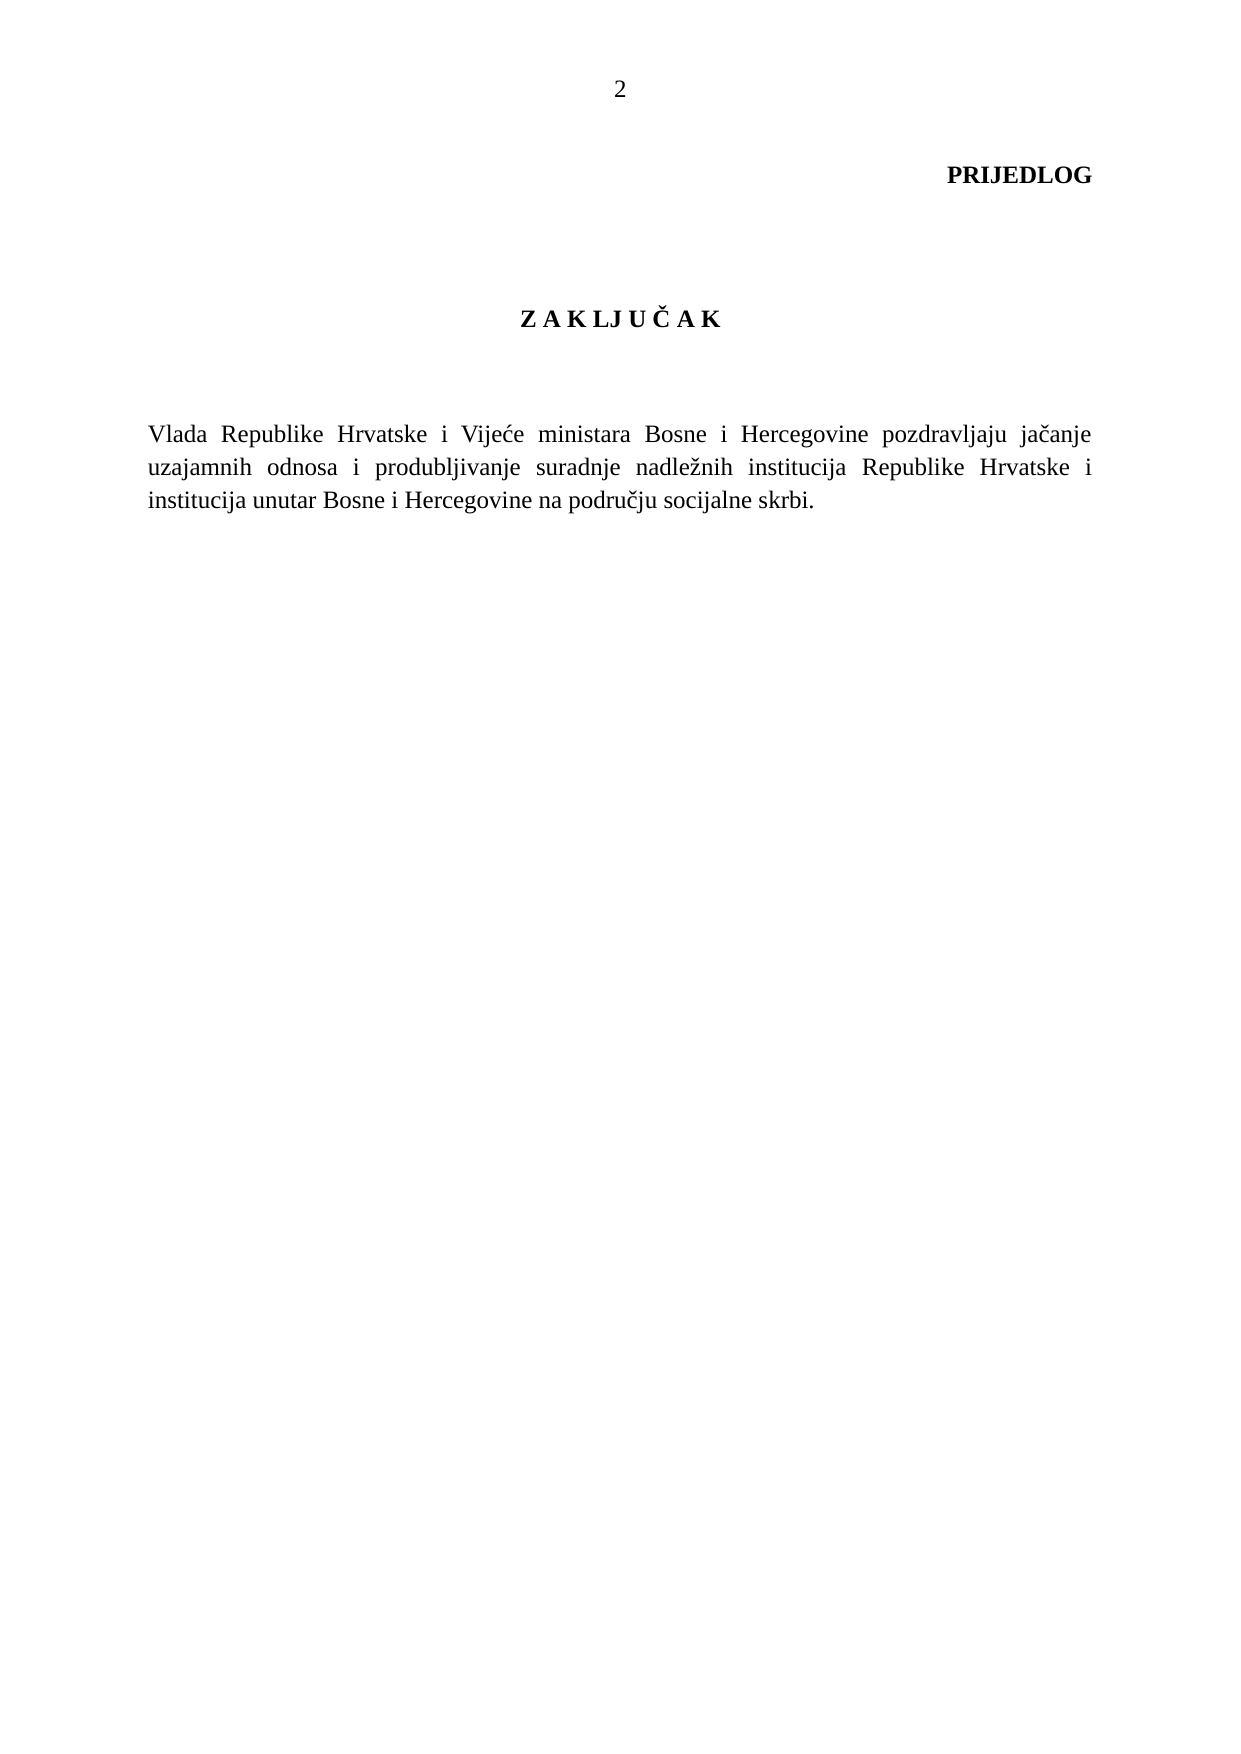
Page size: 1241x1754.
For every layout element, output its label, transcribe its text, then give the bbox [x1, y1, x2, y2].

text Vlada Republike Hrvatske i Vijeće ministara Bosne i Hercegovine pozdravljaju jačanje uzajamnih odnosa i produbljivanje suradnje nadležnih institucija Republike Hrvatske i institucija unutar Bosne i Hercegovine na području socijalne skrbi. [148, 419, 1092, 514]
text PRIJEDLOG [148, 160, 1092, 189]
text Z A K LJ U Č A K [148, 304, 1092, 333]
